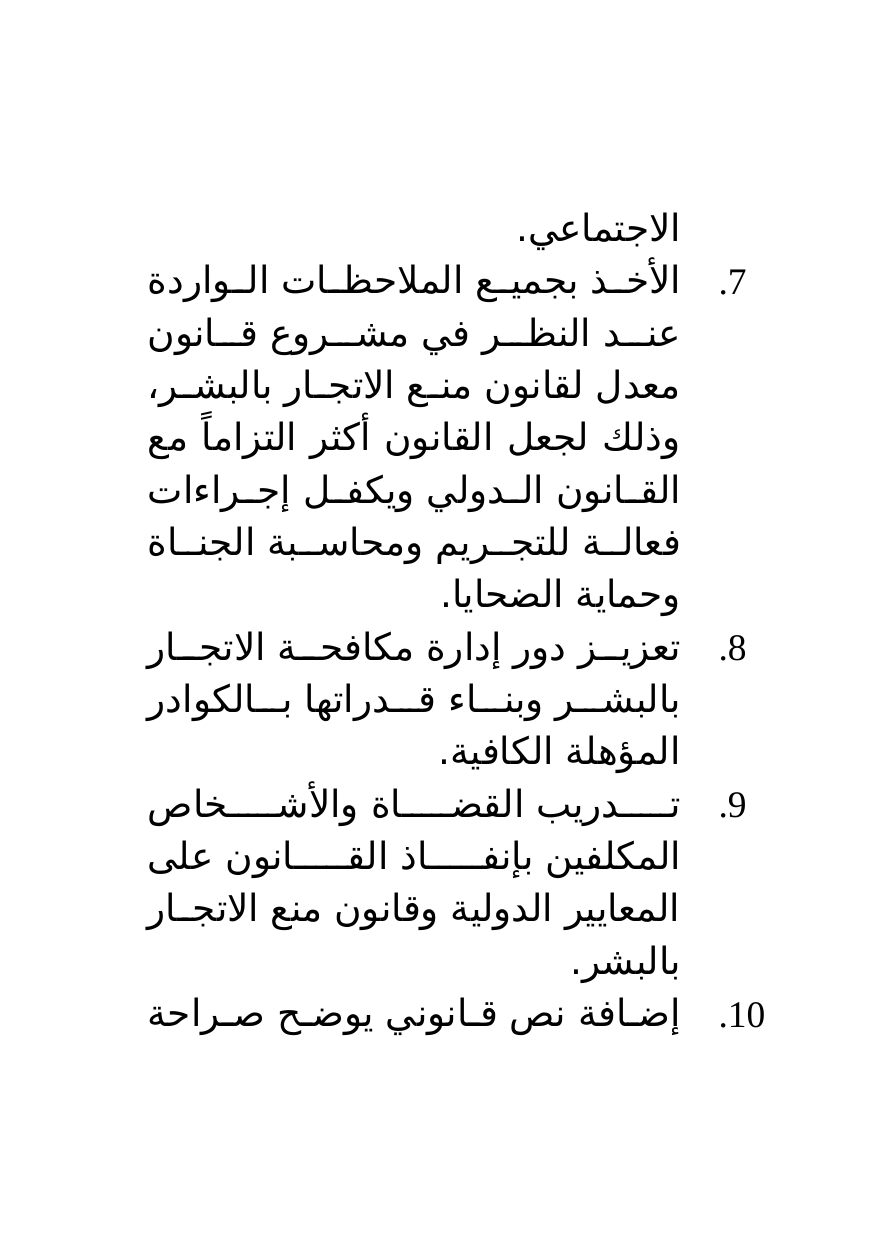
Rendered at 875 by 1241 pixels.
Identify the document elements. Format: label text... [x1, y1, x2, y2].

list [148, 992, 718, 1036]
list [148, 207, 718, 250]
list تدريب القضاة والأشخاص المكلفين بإنفاذ القانون على المعايير الدولية وقانون منع الاتجار بالبشر. [148, 782, 718, 983]
list تعزيز دور إدارة مكافحة الاتجار بالبشر وبناء قدراتها بالكوادر المؤهلة الكافية. [148, 625, 718, 774]
list الأخذ بجميع الملاحظات الواردة عند النظر في مشروع قانون معدل لقانون منع الاتجار بالبشر، وذلك لجعل القانون أكثر التزاماً مع القانون الدولي ويكفل إجراءات فعالة للتجريم ومحاسبة الجناة وحماية الضحايا. [148, 259, 718, 617]
